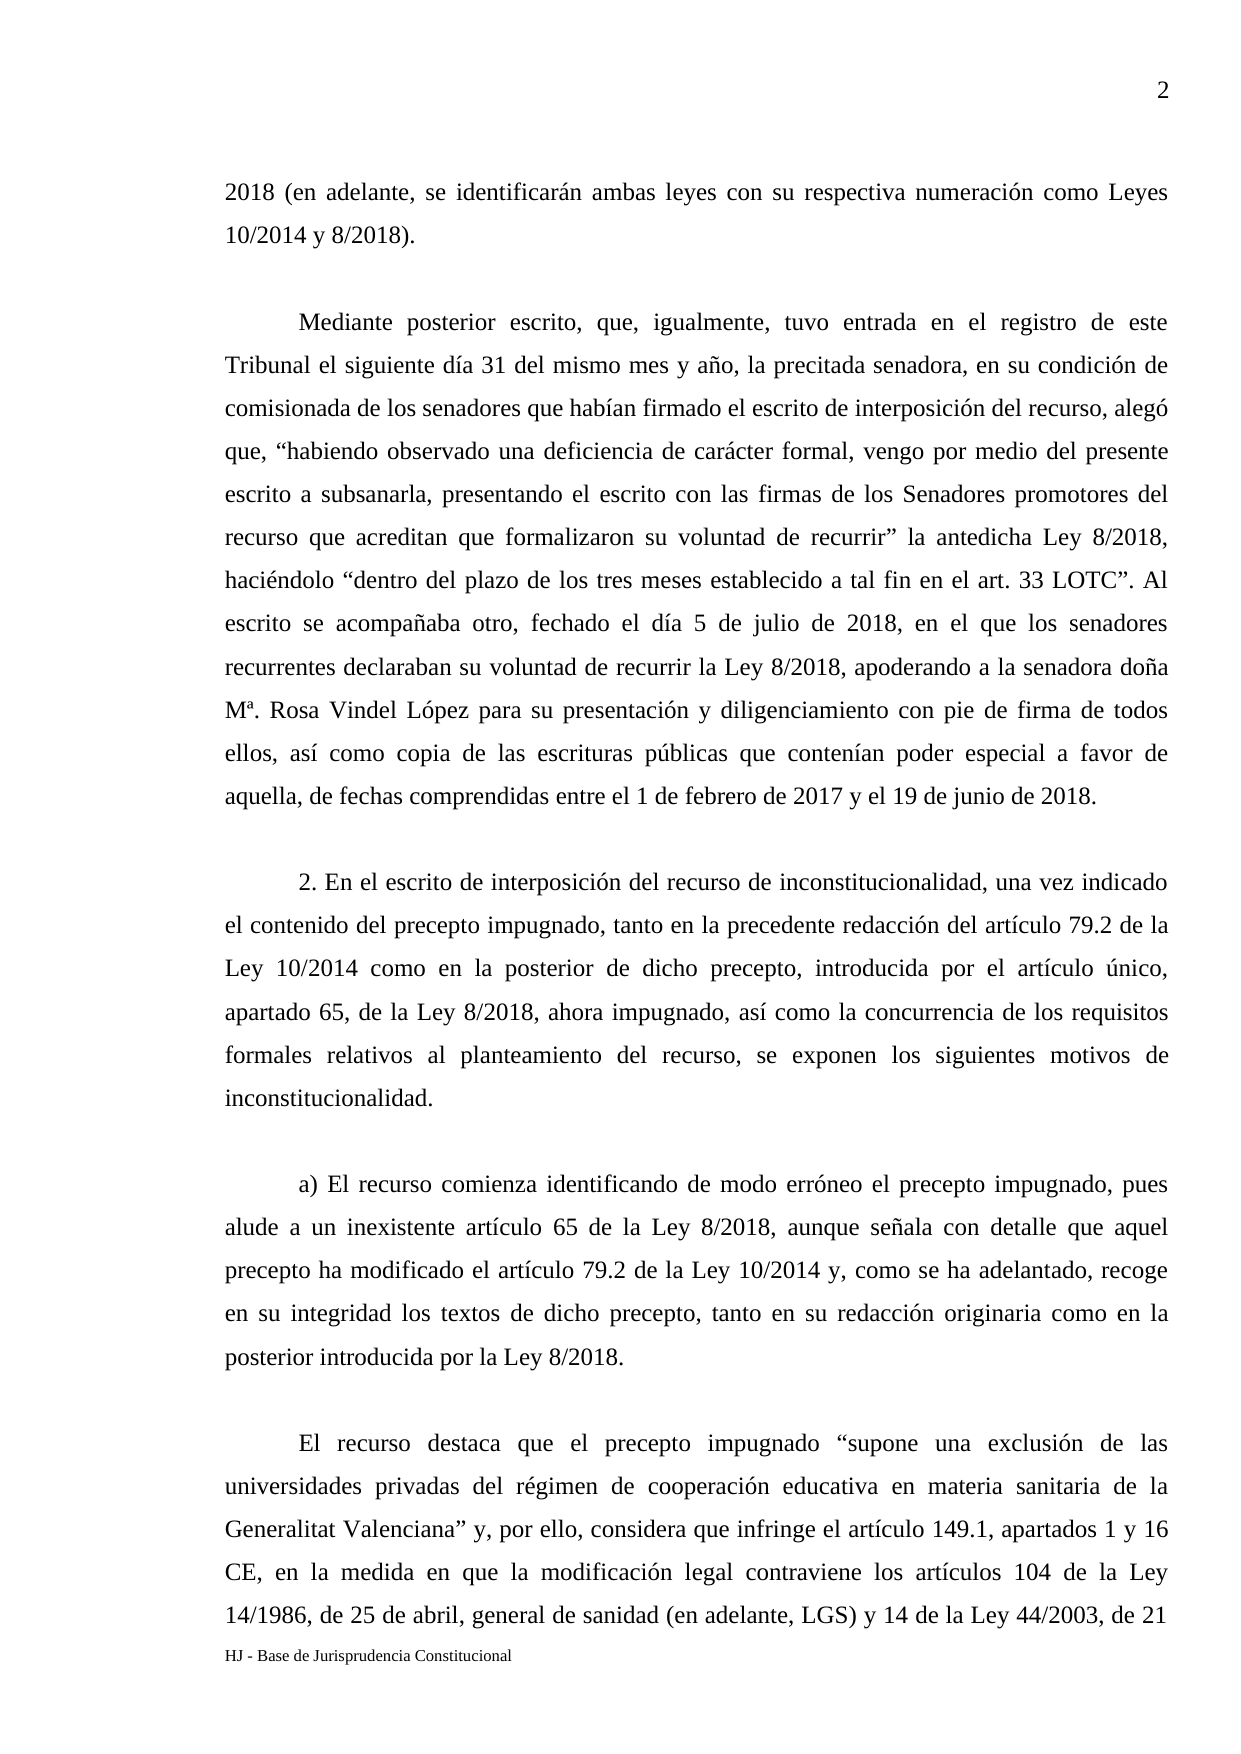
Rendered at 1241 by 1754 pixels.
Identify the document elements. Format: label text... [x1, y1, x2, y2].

text a) El recurso comienza identificando de modo erróneo el precepto impugnado, pues alude a un inexistente artículo 65 de la Ley 8/2018, aunque señala con detalle que aquel precepto ha modificado el artículo 79.2 de la Ley 10/2014 y, como se ha adelantado, recoge en su integridad los textos de dicho precepto, tanto en su redacción originaria como en la posterior introducida por la Ley 8/2018. [224, 1169, 1169, 1370]
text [224, 177, 1169, 249]
text Mediante posterior escrito, que, igualmente, tuvo entrada en el registro de este Tribunal el siguiente día 31 del mismo mes y año, la precitada senadora, en su condición de comisionada de los senadores que habían firmado el escrito de interposición del recurso, alegó que, “habiendo observado una deficiencia de carácter formal, vengo por medio del presente escrito a subsanarla, presentando el escrito con las firmas de los Senadores promotores del recurso que acreditan que formalizaron su voluntad de recurrir” la antedicha Ley 8/2018, haciéndolo “dentro del plazo de los tres meses establecido a tal fin en el art. 33 LOTC”. Al escrito se acompañaba otro, fechado el día 5 de julio de 2018, en el que los senadores recurrentes declaraban su voluntad de recurrir la Ley 8/2018, apoderando a la senadora doña Mª. Rosa Vindel López para su presentación y diligenciamiento con pie de firma de todos ellos, así como copia de las escrituras públicas que contenían poder especial a favor de aquella, de fechas comprendidas entre el 1 de febrero de 2017 y el 19 de junio de 2018. [224, 307, 1169, 810]
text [224, 1428, 1169, 1629]
text 2. En el escrito de interposición del recurso de inconstitucionalidad, una vez indicado el contenido del precepto impugnado, tanto en la precedente redacción del artículo 79.2 de la Ley 10/2014 como en la posterior de dicho precepto, introducida por el artículo único, apartado 65, de la Ley 8/2018, ahora impugnado, así como la concurrencia de los requisitos formales relativos al planteamiento del recurso, se exponen los siguientes motivos de inconstitucionalidad. [224, 867, 1169, 1112]
